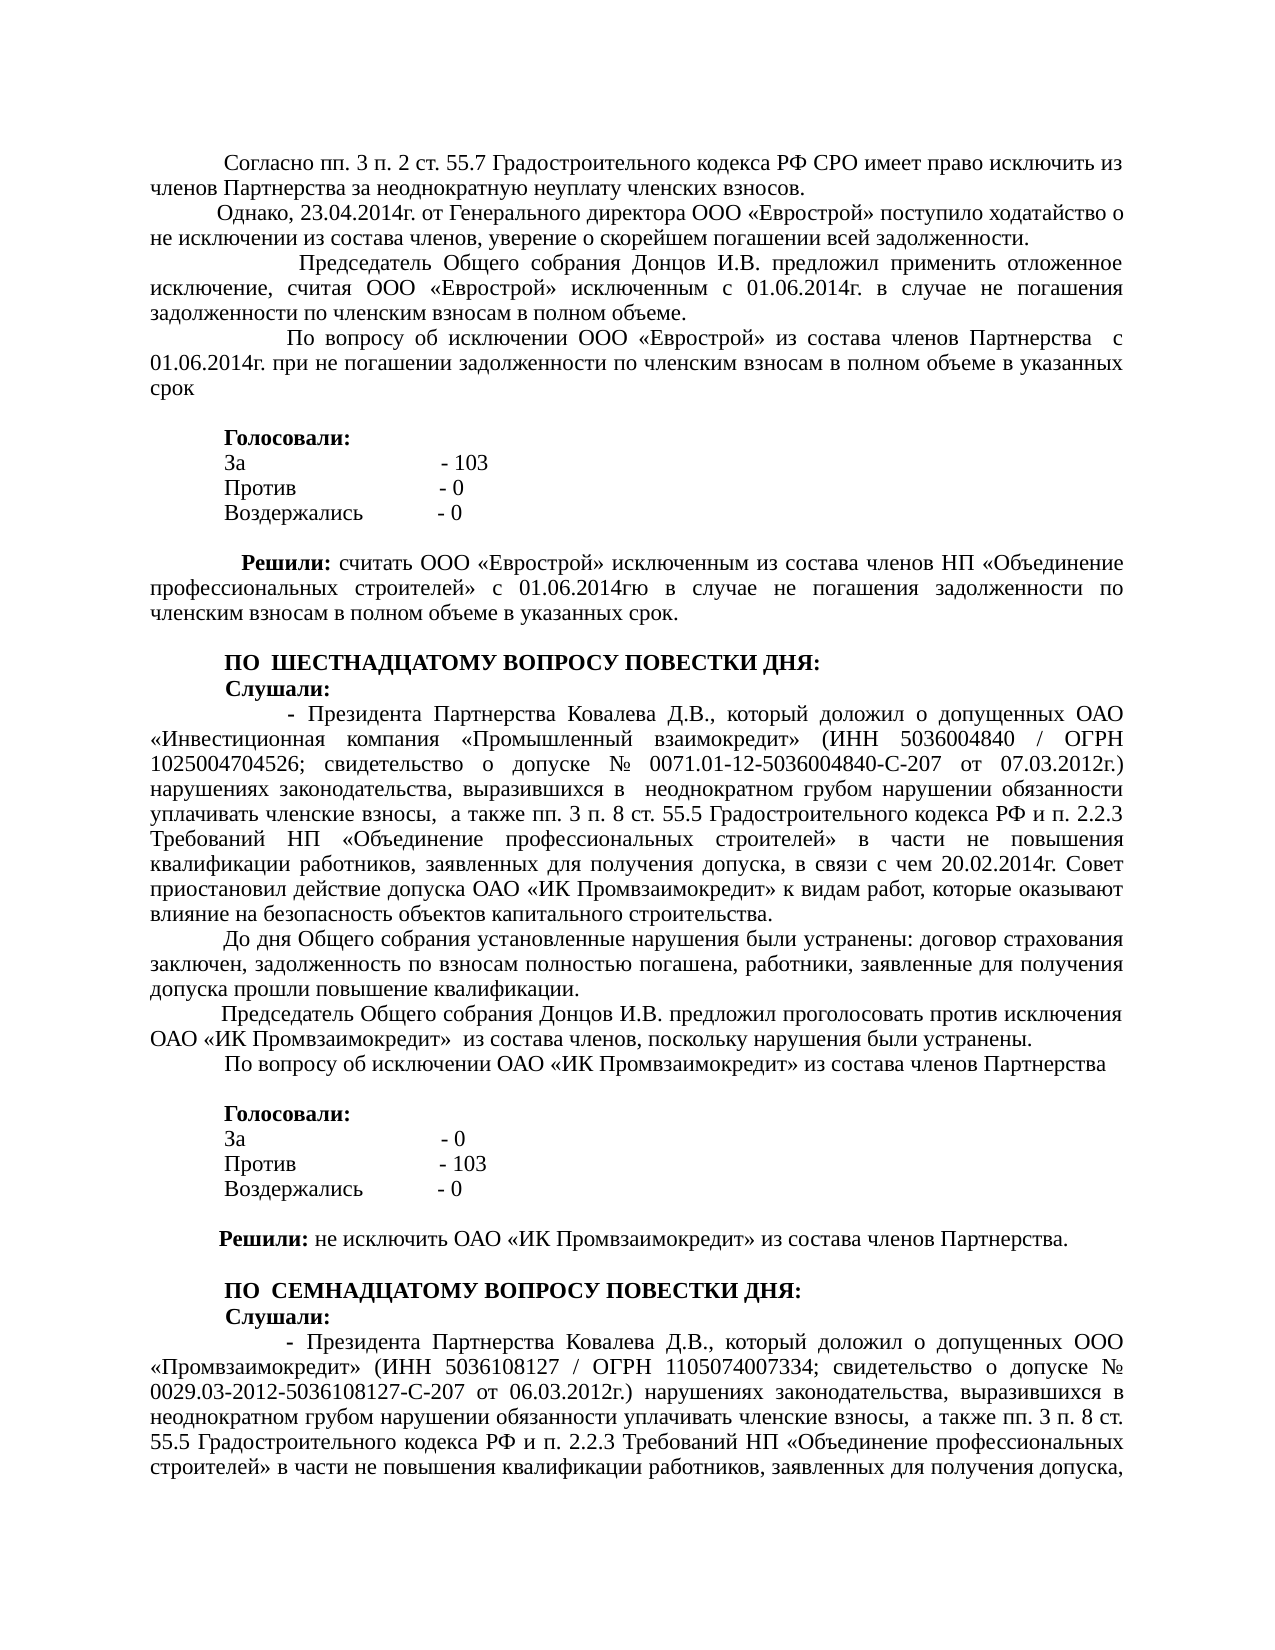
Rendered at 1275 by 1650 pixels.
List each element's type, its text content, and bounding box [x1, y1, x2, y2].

text ПО СЕМНАДЦАТОМУ ВОПРОСУ ПОВЕСТКИ ДНЯ: [150, 1278, 1120, 1303]
text ПО ШЕСТНАДЦАТОМУ ВОПРОСУ ПОВЕСТКИ ДНЯ: [150, 650, 1120, 675]
text Согласно пп. 3 п. 2 ст. 55.7 Градостроительного кодекса РФ СРО имеет право исключить из членов Партнерства за неоднократную неуплату членских взносов. [150, 150, 1125, 200]
text За - 103 [224, 450, 1125, 475]
text Решили: не исключить ОАО «ИК Промвзаимокредит» из состава членов Партнерства. [150, 1227, 1125, 1252]
text Воздержались - 0 [224, 1177, 1125, 1202]
text Председатель Общего собрания Донцов И.В. предложил применить отложенное исключение, считая ООО «Еврострой» исключенным с 01.06.2014г. в случае не погашения задолженности по членским взносам в полном объеме. [150, 250, 1125, 325]
text Однако, 23.04.2014г. от Генерального директора ООО «Еврострой» поступило ходатайство о не исключении из состава членов, уверение о скорейшем погашении всей задолженности. [150, 200, 1125, 250]
text Решили: считать ООО «Еврострой» исключенным из состава членов НП «Объединение профессиональных строителей» с 01.06.2014гю в случае не погашения задолженности по членским взносам в полном объеме в указанных срок. [150, 550, 1125, 625]
text Против - 0 [224, 475, 1125, 500]
text По вопросу об исключении ОАО «ИК Промвзаимокредит» из состава членов Партнерства [150, 1052, 1125, 1077]
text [150, 1330, 1125, 1480]
text Воздержались - 0 [224, 500, 1125, 525]
text - Президента Партнерства Ковалева Д.В., который доложил о допущенных ОАО «Инвестиционная компания «Промышленный взаимокредит» (ИНН 5036004840 / ОГРН 1025004704526; свидетельство о допуске № 0071.01-12-5036004840-С-207 от 07.03.2012г.) нарушениях законодательства, выразившихся в неоднократном грубом нарушении обязанности уплачивать членские взносы, а также пп. 3 п. 8 ст. 55.5 Градостроительного кодекса РФ и п. 2.2.3 Требований НП «Объединение профессиональных строителей» в части не повышения квалификации работников, заявленных для получения допуска, в связи с чем 20.02.2014г. Совет приостановил действие допуска ОАО «ИК Промвзаимокредит» к видам работ, которые оказывают влияние на безопасность объектов капитального строительства. [150, 702, 1125, 927]
text За - 0 [224, 1127, 1125, 1152]
text До дня Общего собрания установленные нарушения были устранены: договор страхования заключен, задолженность по взносам полностью погашена, работники, заявленные для получения допуска прошли повышение квалификации. [150, 927, 1125, 1002]
text Голосовали: [224, 425, 1125, 450]
text Слушали: [150, 677, 1125, 702]
text Против - 103 [224, 1152, 1125, 1177]
text Председатель Общего собрания Донцов И.В. предложил проголосовать против исключения ОАО «ИК Промвзаимокредит» из состава членов, поскольку нарушения были устранены. [150, 1002, 1125, 1052]
text Слушали: [150, 1305, 1125, 1330]
text Голосовали: [224, 1102, 1125, 1127]
text По вопросу об исключении ООО «Еврострой» из состава членов Партнерства с 01.06.2014г. при не погашении задолженности по членским взносам в полном объеме в указанных срок [150, 325, 1125, 400]
